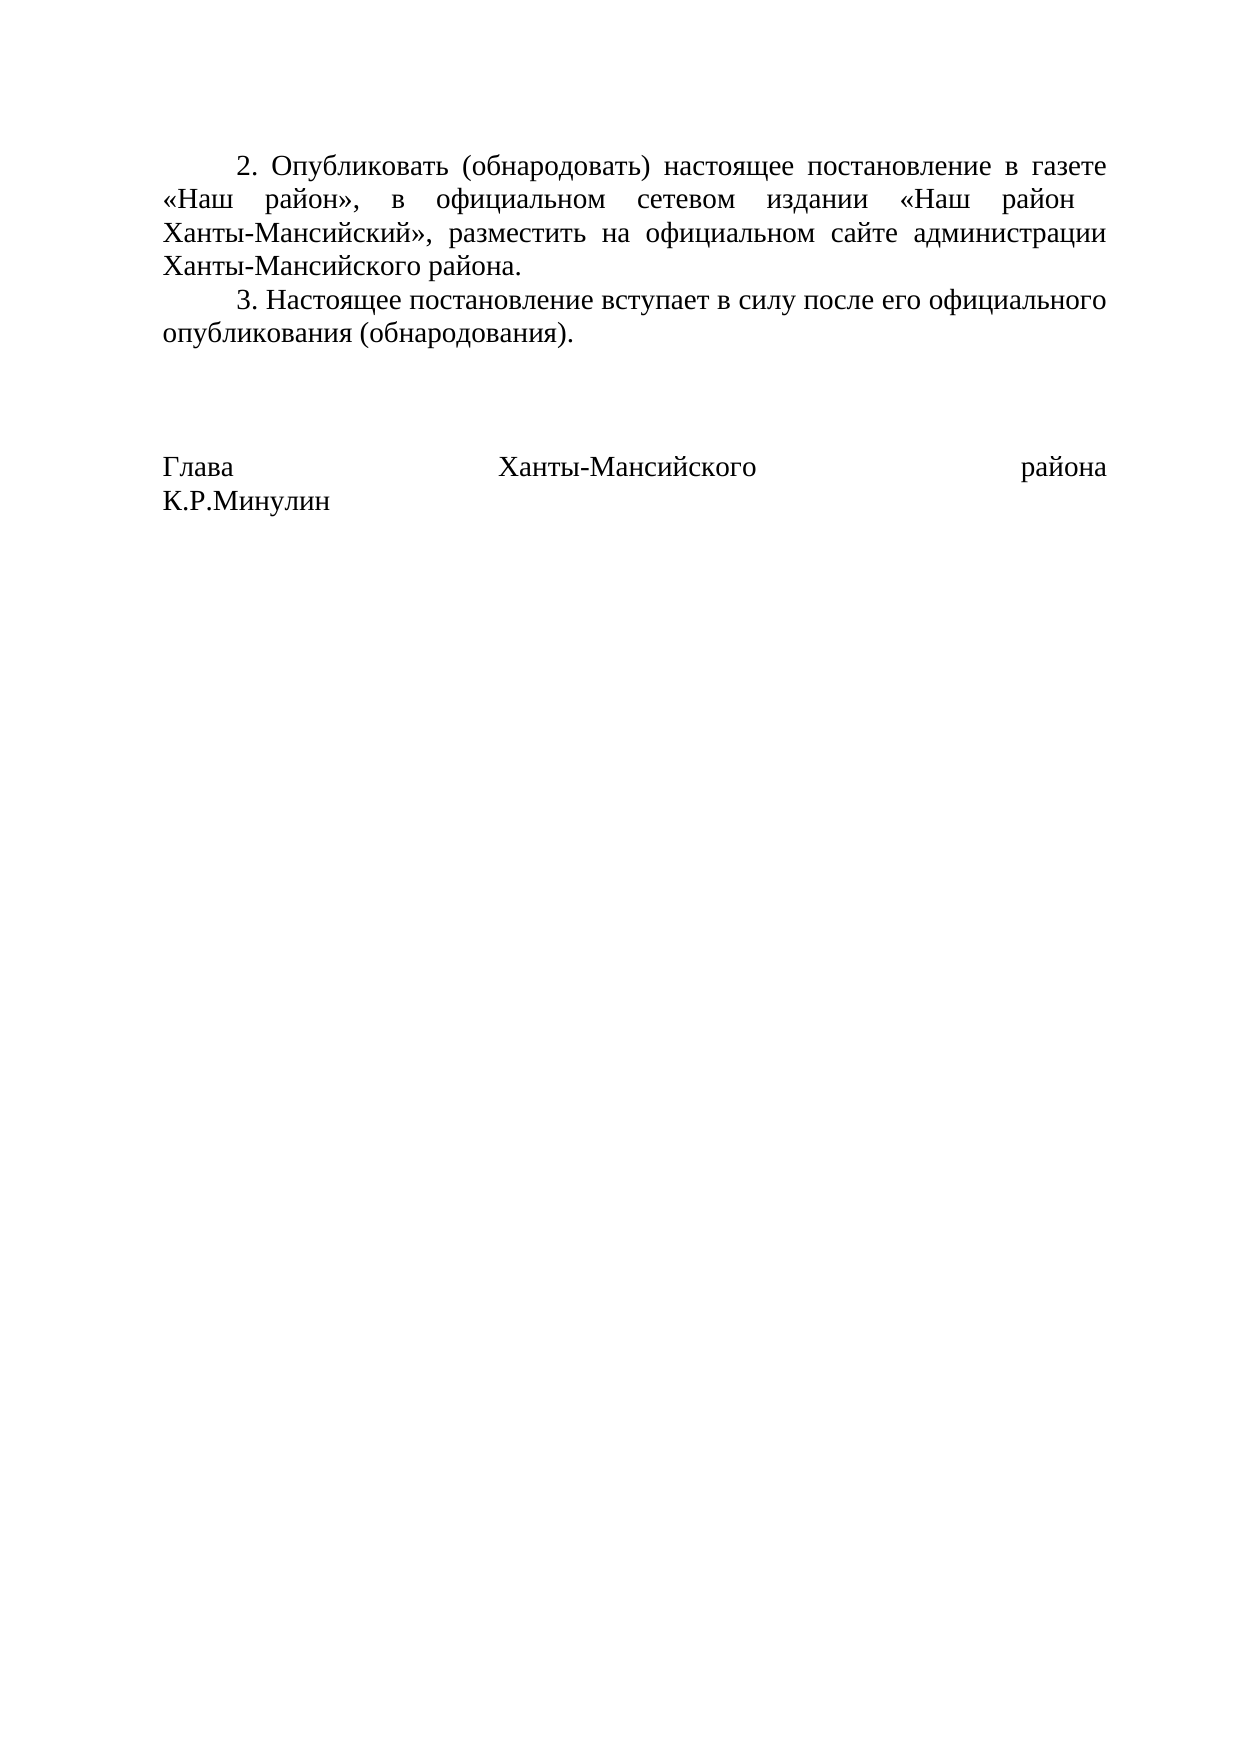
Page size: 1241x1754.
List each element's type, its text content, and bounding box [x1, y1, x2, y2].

text 2. Опубликовать (обнародовать) настоящее постановление в газете «Наш район», в официальном сетевом издании «Наш район Ханты-Мансийский», разместить на официальном сайте администрации Ханты-Мансийского района. [162, 148, 1107, 282]
text 3. Настоящее постановление вступает в силу после его официального опубликования (обнародования). [162, 282, 1107, 349]
text Глава Ханты-Мансийского района К.Р.Минулин [162, 449, 1107, 517]
